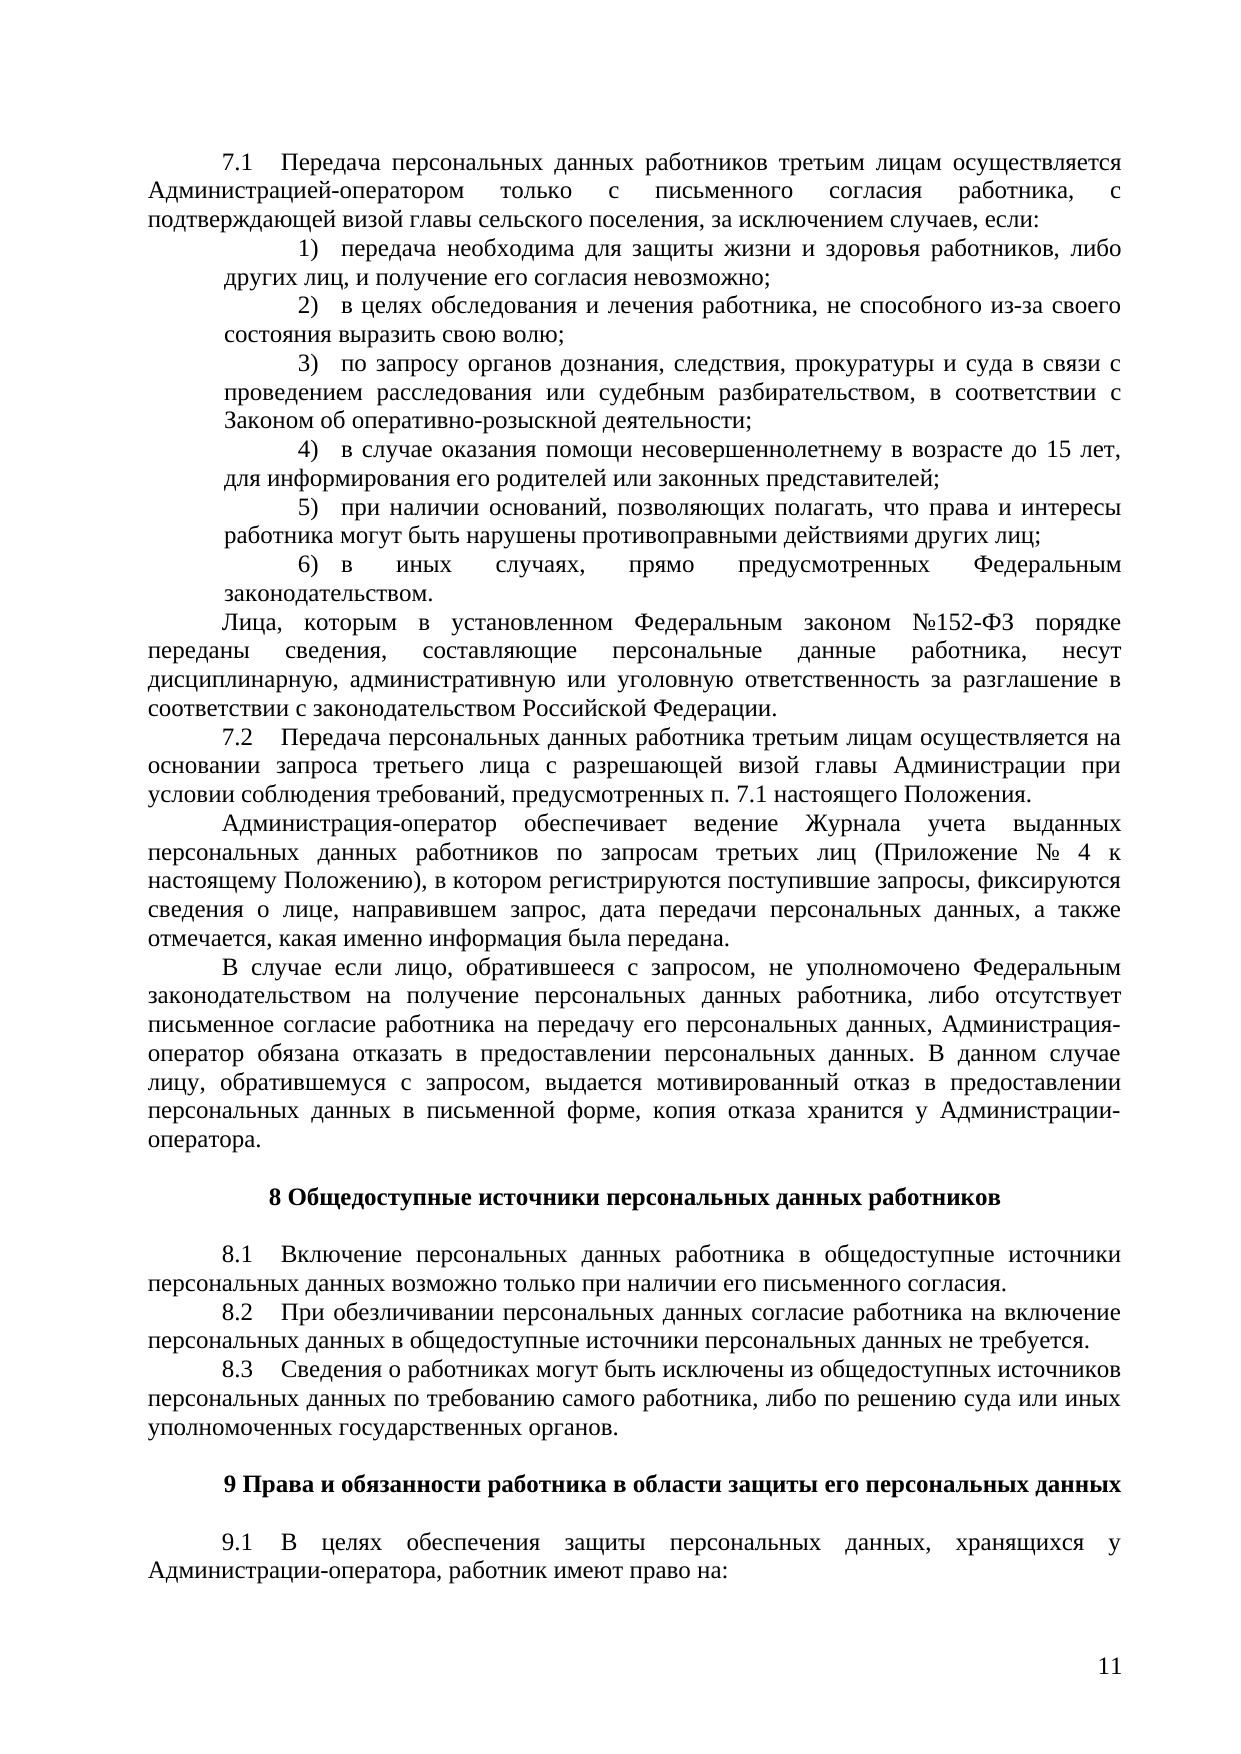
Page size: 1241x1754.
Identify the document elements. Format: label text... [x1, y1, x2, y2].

list В целях обеспечения защиты персональных данных, хранящихся у Администрации-оператора, работник имеют право на: [148, 1527, 1122, 1584]
list при наличии оснований, позволяющих полагать, что права и интересы работника могут быть нарушены противоправными действиями других лиц; [224, 492, 1122, 549]
list в целях обследования и лечения работника, не способного из-за своего состояния выразить свою волю; [224, 291, 1122, 348]
text 9 Права и обязанности работника в области защиты его персональных данных [148, 1469, 1122, 1498]
list передача необходима для защиты жизни и здоровья работников, либо других лиц, и получение его согласия невозможно; [224, 233, 1122, 291]
list Включение персональных данных работника в общедоступные источники персональных данных возможно только при наличии его письменного согласия. [148, 1239, 1122, 1297]
list Передача персональных данных работников третьим лицам осуществляется Администрацией-оператором только с письменного согласия работника, с подтверждающей визой главы сельского поселения, за исключением случаев, если: [148, 147, 1122, 233]
text В случае если лицо, обратившееся с запросом, не уполномочено Федеральным законодательством на получение персональных данных работника, либо отсутствует письменное согласие работника на передачу его персональных данных, Администрация-оператор обязана отказать в предоставлении персональных данных. В данном случае лицу, обратившемуся с запросом, выдается мотивированный отказ в предоставлении персональных данных в письменной форме, копия отказа хранится у Администрации-оператора. [148, 952, 1122, 1153]
text 8 Общедоступные источники персональных данных работников [148, 1182, 1122, 1211]
text Лица, которым в установленном Федеральным законом №152-ФЗ порядке переданы сведения, составляющие персональные данные работника, несут дисциплинарную, административную или уголовную ответственность за разглашение в соответствии с законодательством Российской Федерации. [148, 607, 1122, 722]
list Сведения о работниках могут быть исключены из общедоступных источников персональных данных по требованию самого работника, либо по решению суда или иных уполномоченных государственных органов. [148, 1354, 1122, 1441]
list в иных случаях, прямо предусмотренных Федеральным законодательством. [224, 549, 1122, 607]
text Администрация-оператор обеспечивает ведение Журнала учета выданных персональных данных работников по запросам третьих лиц (Приложение № 4 к настоящему Положению), в котором регистрируются поступившие запросы, фиксируются сведения о лице, направившем запрос, дата передачи персональных данных, а также отмечается, какая именно информация была передана. [148, 808, 1122, 952]
list в случае оказания помощи несовершеннолетнему в возрасте до 15 лет, для информирования его родителей или законных представителей; [224, 434, 1122, 492]
list При обезличивании персональных данных согласие работника на включение персональных данных в общедоступные источники персональных данных не требуется. [148, 1297, 1122, 1354]
list Передача персональных данных работника третьим лицам осуществляется на основании запроса третьего лица с разрешающей визой главы Администрации при условии соблюдения требований, предусмотренных п. 7.1 настоящего Положения. [148, 722, 1122, 808]
list по запросу органов дознания, следствия, прокуратуры и суда в связи с проведением расследования или судебным разбирательством, в соответствии с Законом об оперативно-розыскной деятельности; [224, 348, 1122, 434]
